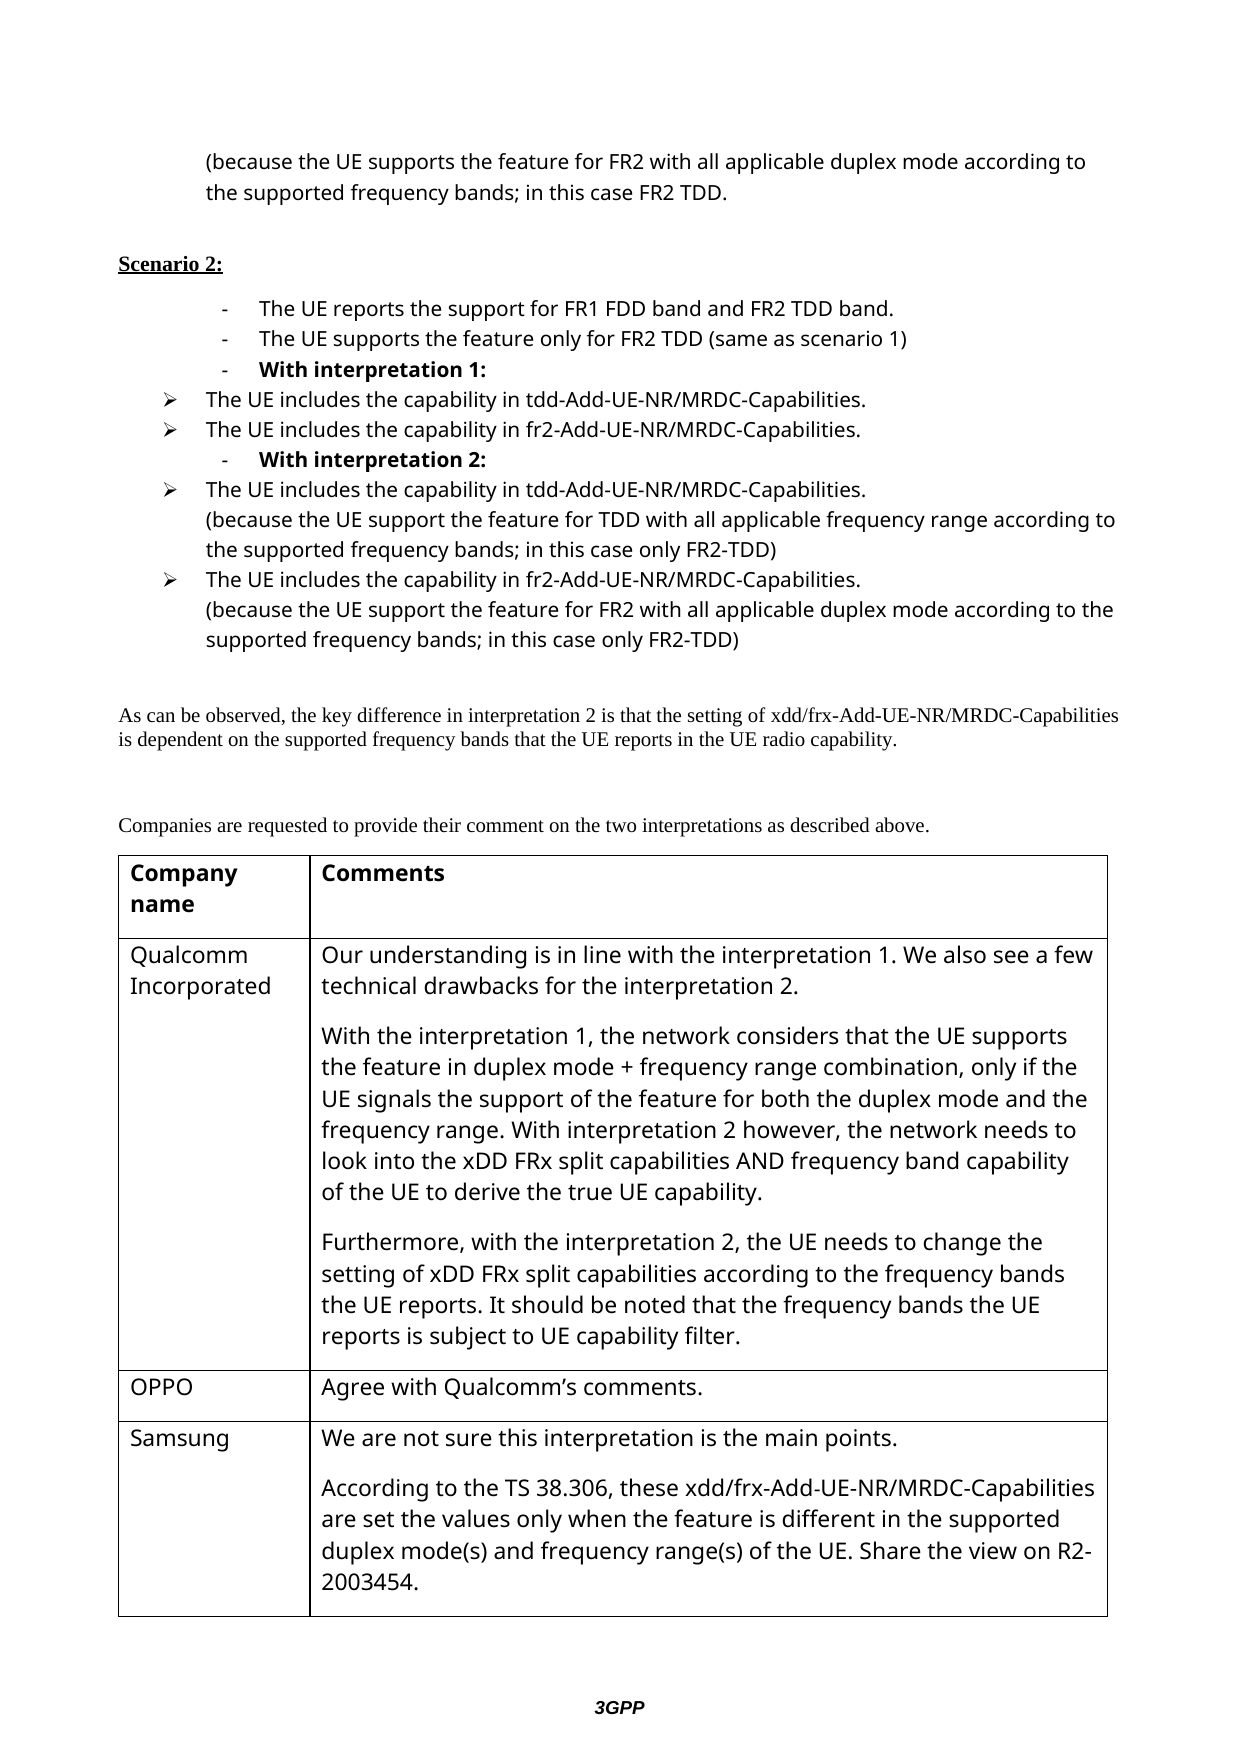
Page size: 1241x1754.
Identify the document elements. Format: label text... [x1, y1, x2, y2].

list (because the UE support the feature for FR2 with all applicable duplex mode according to the supported frequency bands; in this case only FR2-TDD) [206, 596, 1122, 654]
list (because the UE supports the feature for FR2 with all applicable duplex mode according to the supported frequency bands; in this case FR2 TDD. [206, 147, 1122, 206]
table_cell Agree with Qualcomm’s comments. [311, 1371, 1107, 1421]
text Companies are requested to provide their comment on the two interpretations as described above. [118, 813, 1122, 837]
list The UE includes the capability in tdd-Add-UE-NR/MRDC-Capabilities. [162, 475, 1122, 503]
table_header Comments [311, 856, 1107, 938]
list With interpretation 1: [221, 355, 1122, 383]
list The UE includes the capability in fr2-Add-UE-NR/MRDC-Capabilities. [162, 565, 1122, 594]
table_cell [311, 1422, 1107, 1616]
table_header Company name [119, 856, 309, 938]
table_cell Samsung [119, 1422, 309, 1616]
list The UE includes the capability in tdd-Add-UE-NR/MRDC-Capabilities. [162, 385, 1122, 413]
list The UE includes the capability in fr2-Add-UE-NR/MRDC-Capabilities. [162, 415, 1122, 443]
text As can be observed, the key difference in interpretation 2 is that the setting of xdd/frx-Add-UE-NR/MRDC-Capabilities is dependent on the supported frequency bands that the UE reports in the UE radio capability. [118, 703, 1122, 751]
list The UE supports the feature only for FR2 TDD (same as scenario 1) [221, 324, 1122, 353]
table_cell Our understanding is in line with the interpretation 1. We also see a few technical drawbacks for the interpretation 2. With the interpretation 1, the network considers that the UE supports the feature in duplex mode + frequency range combination, only if the UE signals the support of the feature for both the duplex mode and the frequency range. With interpretation 2 however, the network needs to look into the xDD FRx split capabilities AND frequency band capability of the UE to derive the true UE capability. Furthermore, with the interpretation 2, the UE needs to change the setting of xDD FRx split capabilities according to the frequency bands the UE reports. It should be noted that the frequency bands the UE reports is subject to UE capability filter. [311, 939, 1107, 1370]
list (because the UE support the feature for TDD with all applicable frequency range according to the supported frequency bands; in this case only FR2-TDD) [206, 505, 1122, 564]
text Scenario 2: [118, 251, 1122, 276]
table_cell OPPO [119, 1371, 309, 1421]
table_cell Qualcomm Incorporated [119, 939, 309, 1370]
list The UE reports the support for FR1 FDD band and FR2 TDD band. [221, 294, 1122, 323]
list With interpretation 2: [221, 445, 1122, 473]
